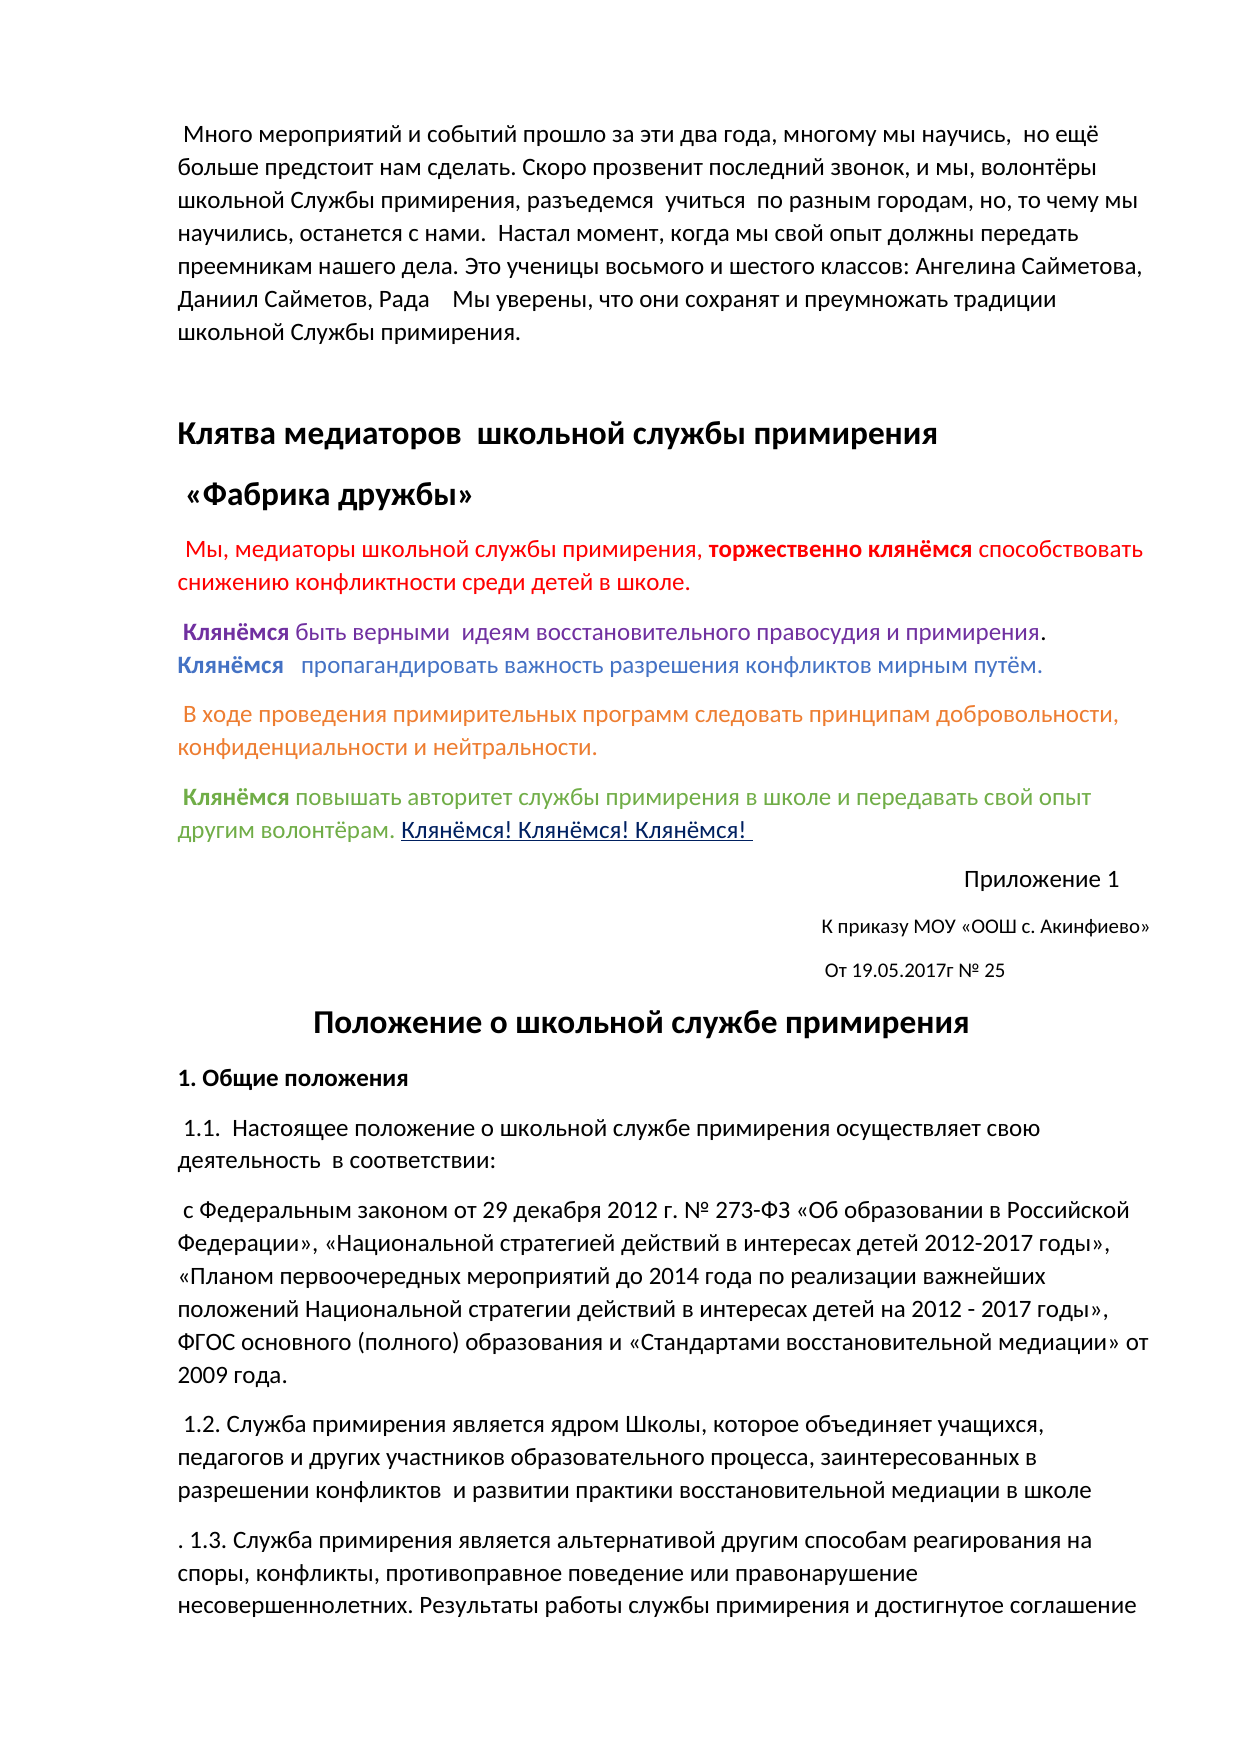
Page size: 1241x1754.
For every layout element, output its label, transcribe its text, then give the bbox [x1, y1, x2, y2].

text К приказу МОУ «ООШ с. Акинфиево» [177, 913, 1152, 938]
text «Фабрика дружбы» [177, 473, 1152, 513]
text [177, 1524, 1152, 1620]
text Положение о школьной службе примирения [177, 1001, 1152, 1042]
text Клянёмся повышать авторитет службы примирения в школе и передавать свой опыт другим волонтёрам. Клянёмся! Клянёмся! Клянёмся! [177, 781, 1152, 844]
text Много мероприятий и событий прошло за эти два года, многому мы научись, но ещё больше предстоит нам сделать. Скоро прозвенит последний звонок, и мы, волонтёры школьной Службы примирения, разъедемся учиться по разным городам, но, то чему мы научились, останется с нами. Настал момент, когда мы свой опыт должны передать преемникам нашего дела. Это ученицы восьмого и шестого классов: Ангелина Сайметова, Даниил Сайметов, Рада Мы уверены, что они сохранят и преумножать традиции школьной Службы примирения. [177, 118, 1152, 346]
text Мы, медиаторы школьной службы примирения, торжественно клянёмся способствовать снижению конфликтности среди детей в школе. [177, 533, 1152, 597]
text 1.1. Настоящее положение о школьной службе примирения осуществляет свою деятельность в соответствии: [177, 1112, 1152, 1175]
text с Федеральным законом от 29 декабря 2012 г. № 273-ФЗ «Об образовании в Российской Федерации», «Национальной стратегией действий в интересах детей 2012-2017 годы», «Планом первоочередных мероприятий до 2014 года по реализации важнейших положений Национальной стратегии действий в интересах детей на 2012 - 2017 годы», ФГОС основного (полного) образования и «Стандартами восстановительной медиации» от 2009 года. [177, 1194, 1152, 1389]
text От 19.05.2017г № 25 [177, 957, 1152, 983]
text Клятва медиаторов школьной службы примирения [177, 412, 1152, 453]
text 1. Общие положения [177, 1062, 1152, 1093]
text 1.2. Служба примирения является ядром Школы, которое объединяет учащихся, педагогов и других участников образовательного процесса, заинтересованных в разрешении конфликтов и развитии практики восстановительной медиации в школе [177, 1408, 1152, 1505]
text Клянёмся быть верными идеям восстановительного правосудия и примирения. Клянёмся пропагандировать важность разрешения конфликтов мирным путём. [177, 616, 1152, 679]
text В ходе проведения примирительных программ следовать принципам добровольности, конфиденциальности и нейтральности. [177, 698, 1152, 762]
text Приложение 1 [177, 863, 1152, 894]
